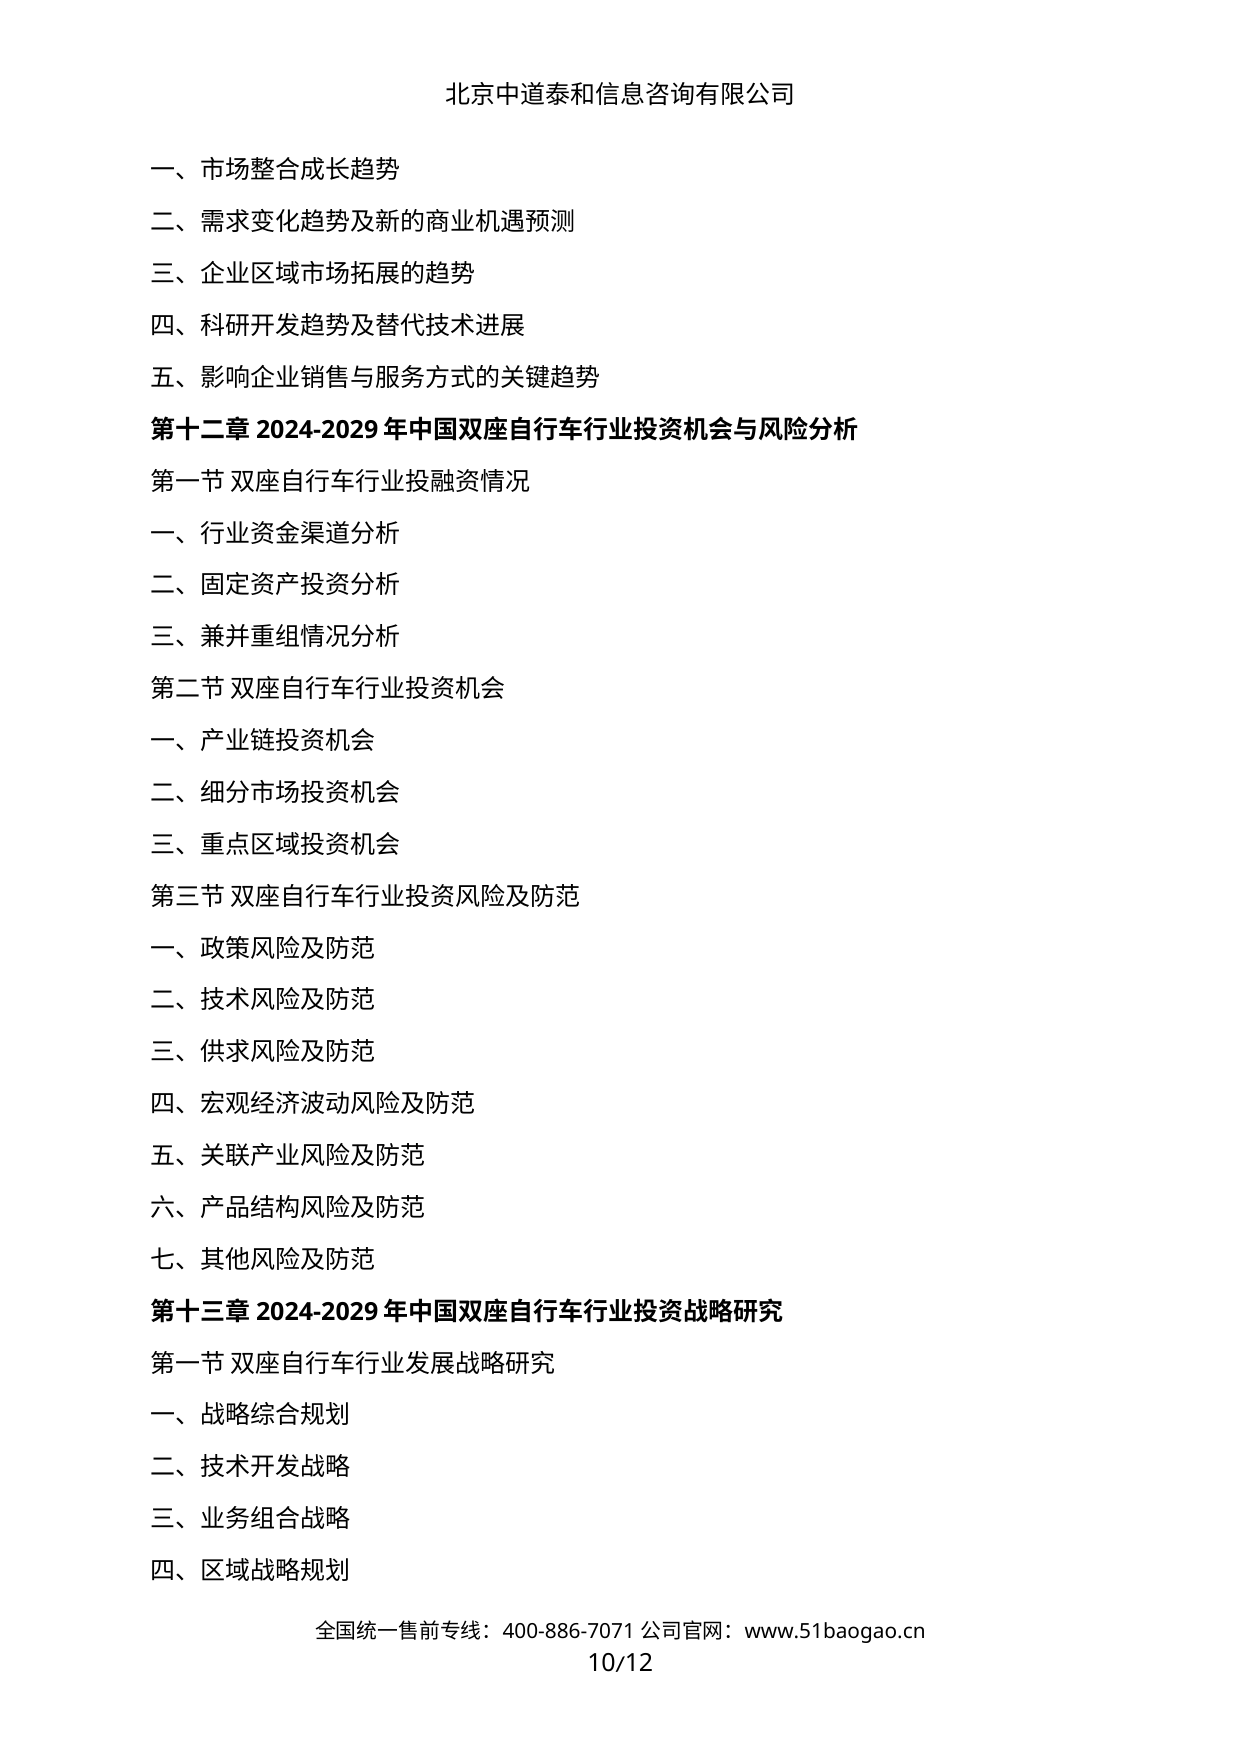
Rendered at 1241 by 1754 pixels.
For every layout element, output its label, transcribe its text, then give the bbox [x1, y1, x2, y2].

text 第三节 双座自行车行业投资风险及防范 [150, 876, 1090, 912]
text 第一节 双座自行车行业发展战略研究 [150, 1343, 1090, 1379]
text 第二节 双座自行车行业投资机会 [150, 669, 1090, 705]
text 五、影响企业销售与服务方式的关键趋势 [150, 357, 1090, 394]
text 第一节 双座自行车行业投融资情况 [150, 461, 1090, 497]
text 三、兼并重组情况分析 [150, 617, 1090, 653]
text 四、区域战略规划 [150, 1551, 1090, 1587]
text 二、需求变化趋势及新的商业机遇预测 [150, 202, 1090, 238]
text 一、政策风险及防范 [150, 928, 1090, 964]
text 二、固定资产投资分析 [150, 565, 1090, 601]
text 第十三章 2024-2029年中国双座自行车行业投资战略研究 [150, 1291, 1090, 1327]
text 二、细分市场投资机会 [150, 772, 1090, 809]
text 一、市场整合成长趋势 [150, 150, 1090, 186]
text 一、战略综合规划 [150, 1395, 1090, 1431]
text 三、业务组合战略 [150, 1499, 1090, 1535]
text 五、关联产业风险及防范 [150, 1136, 1090, 1172]
text 一、行业资金渠道分析 [150, 513, 1090, 549]
text 四、宏观经济波动风险及防范 [150, 1084, 1090, 1120]
text 二、技术风险及防范 [150, 980, 1090, 1016]
text 二、技术开发战略 [150, 1447, 1090, 1483]
text 四、科研开发趋势及替代技术进展 [150, 306, 1090, 342]
text 三、供求风险及防范 [150, 1032, 1090, 1068]
text 一、产业链投资机会 [150, 721, 1090, 757]
text 第十二章 2024-2029年中国双座自行车行业投资机会与风险分析 [150, 409, 1090, 446]
text 三、重点区域投资机会 [150, 824, 1090, 861]
text 六、产品结构风险及防范 [150, 1187, 1090, 1224]
text 七、其他风险及防范 [150, 1239, 1090, 1276]
text 三、企业区域市场拓展的趋势 [150, 254, 1090, 290]
